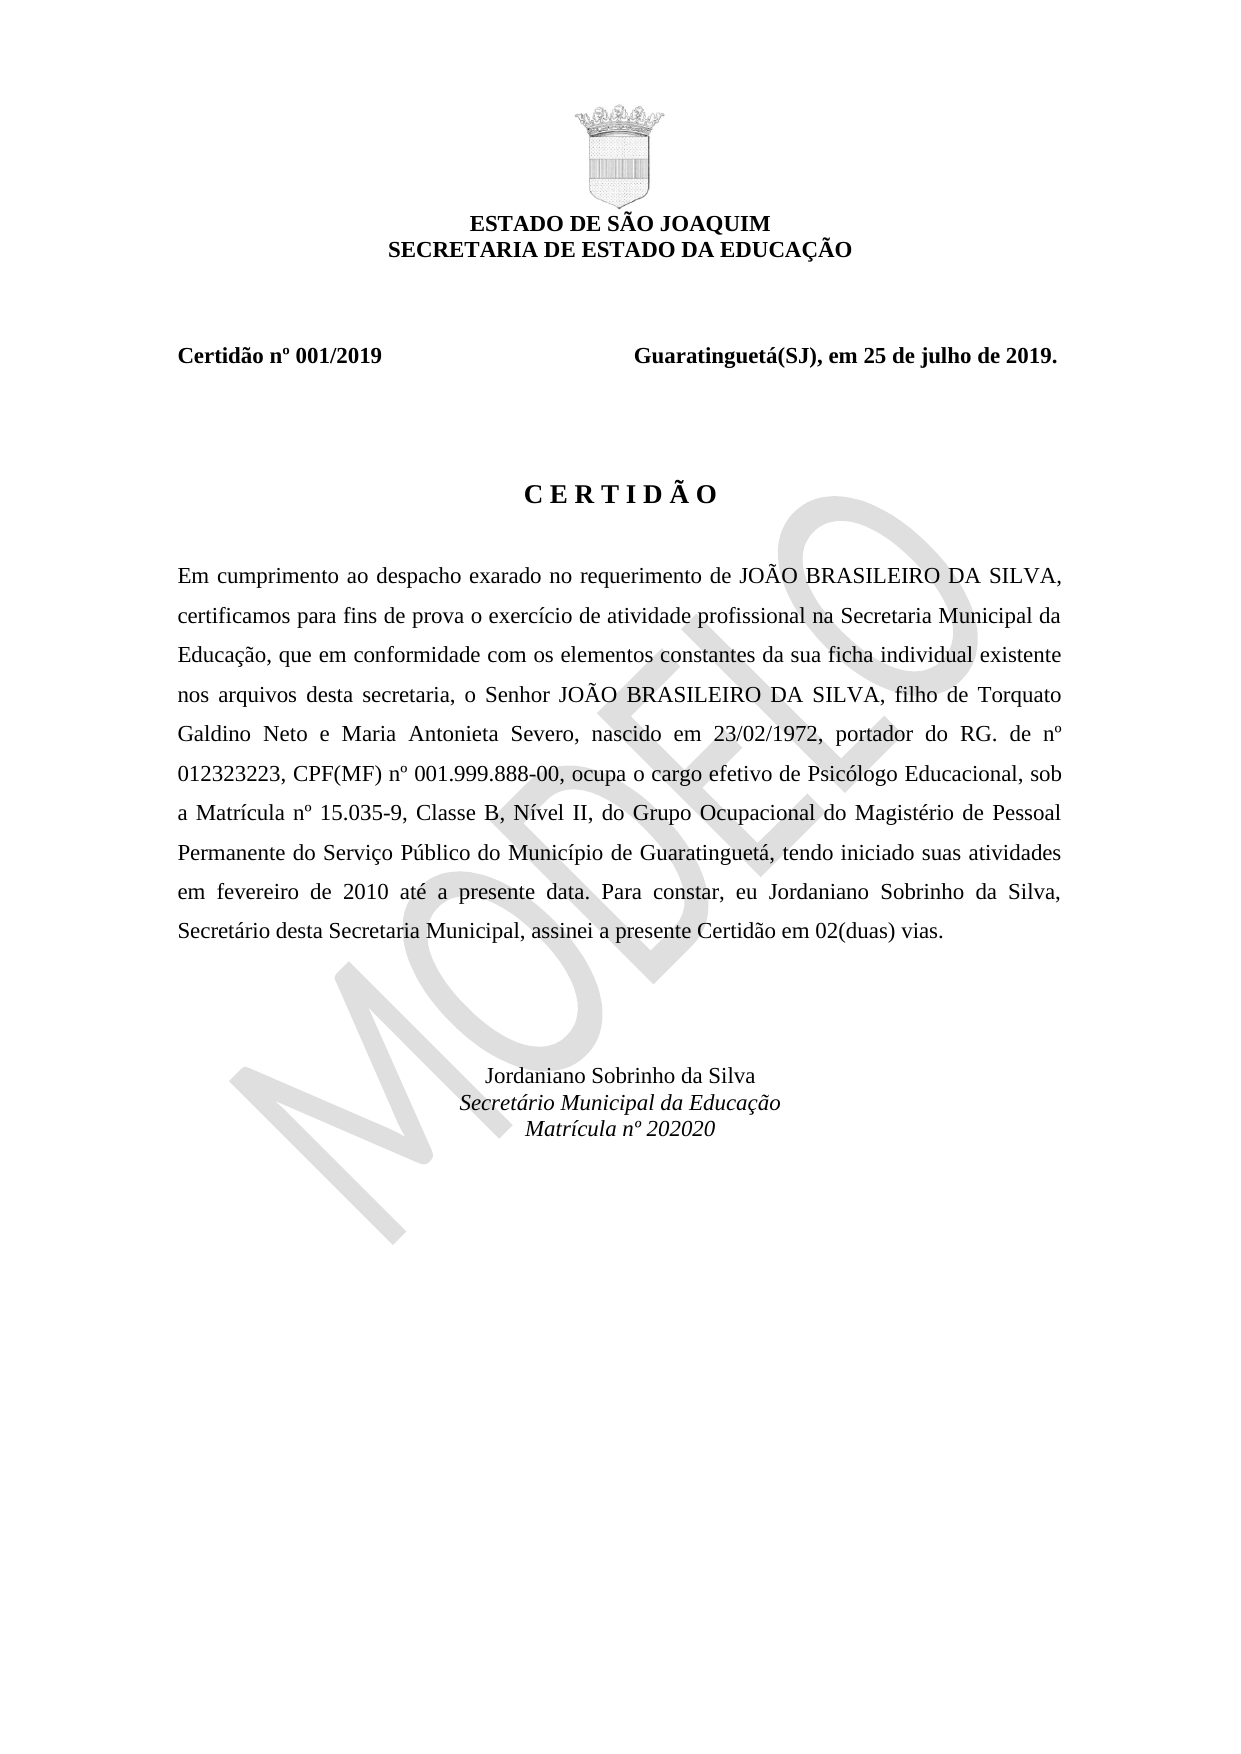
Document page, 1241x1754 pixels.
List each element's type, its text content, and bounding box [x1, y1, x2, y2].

text C E R T I D Ã O [177, 478, 1063, 509]
text Em cumprimento ao despacho exarado no requerimento de JOÃO BRASILEIRO DA SILVA, certificamos para fins de prova o exercício de atividade profissional na Secretaria Municipal da Educação, que em conformidade com os elementos constantes da sua ficha individual existente nos arquivos desta secretaria, o Senhor JOÃO BRASILEIRO DA SILVA, filho de Torquato Galdino Neto e Maria Antonieta Severo, nascido em 23/02/1972, portador do RG. de nº 012323223, CPF(MF) nº 001.999.888-00, ocupa o cargo efetivo de Psicólogo Educacional, sob a Matrícula nº 15.035-9, Classe B, Nível II, do Grupo Ocupacional do Magistério de Pessoal Permanente do Serviço Público do Município de Guaratinguetá, tendo iniciado suas atividades em fevereiro de 2010 até a presente data. Para constar, eu Jordaniano Sobrinho da Silva, Secretário desta Secretaria Municipal, assinei a presente Certidão em 02(duas) vias. [177, 562, 1063, 944]
text ESTADO DE SÃO JOAQUIM [177, 210, 1063, 236]
text Secretário Municipal da Educação [177, 1089, 1063, 1115]
text Certidão nº 001/2019 Guaratinguetá(SJ), em 25 de julho de 2019. [177, 342, 1063, 368]
text SECRETARIA DE ESTADO DA EDUCAÇÃO [177, 236, 1063, 263]
picture [572, 101, 668, 211]
text Jordaniano Sobrinho da Silva [177, 1062, 1063, 1089]
text Matrícula nº 202020 [177, 1115, 1063, 1142]
